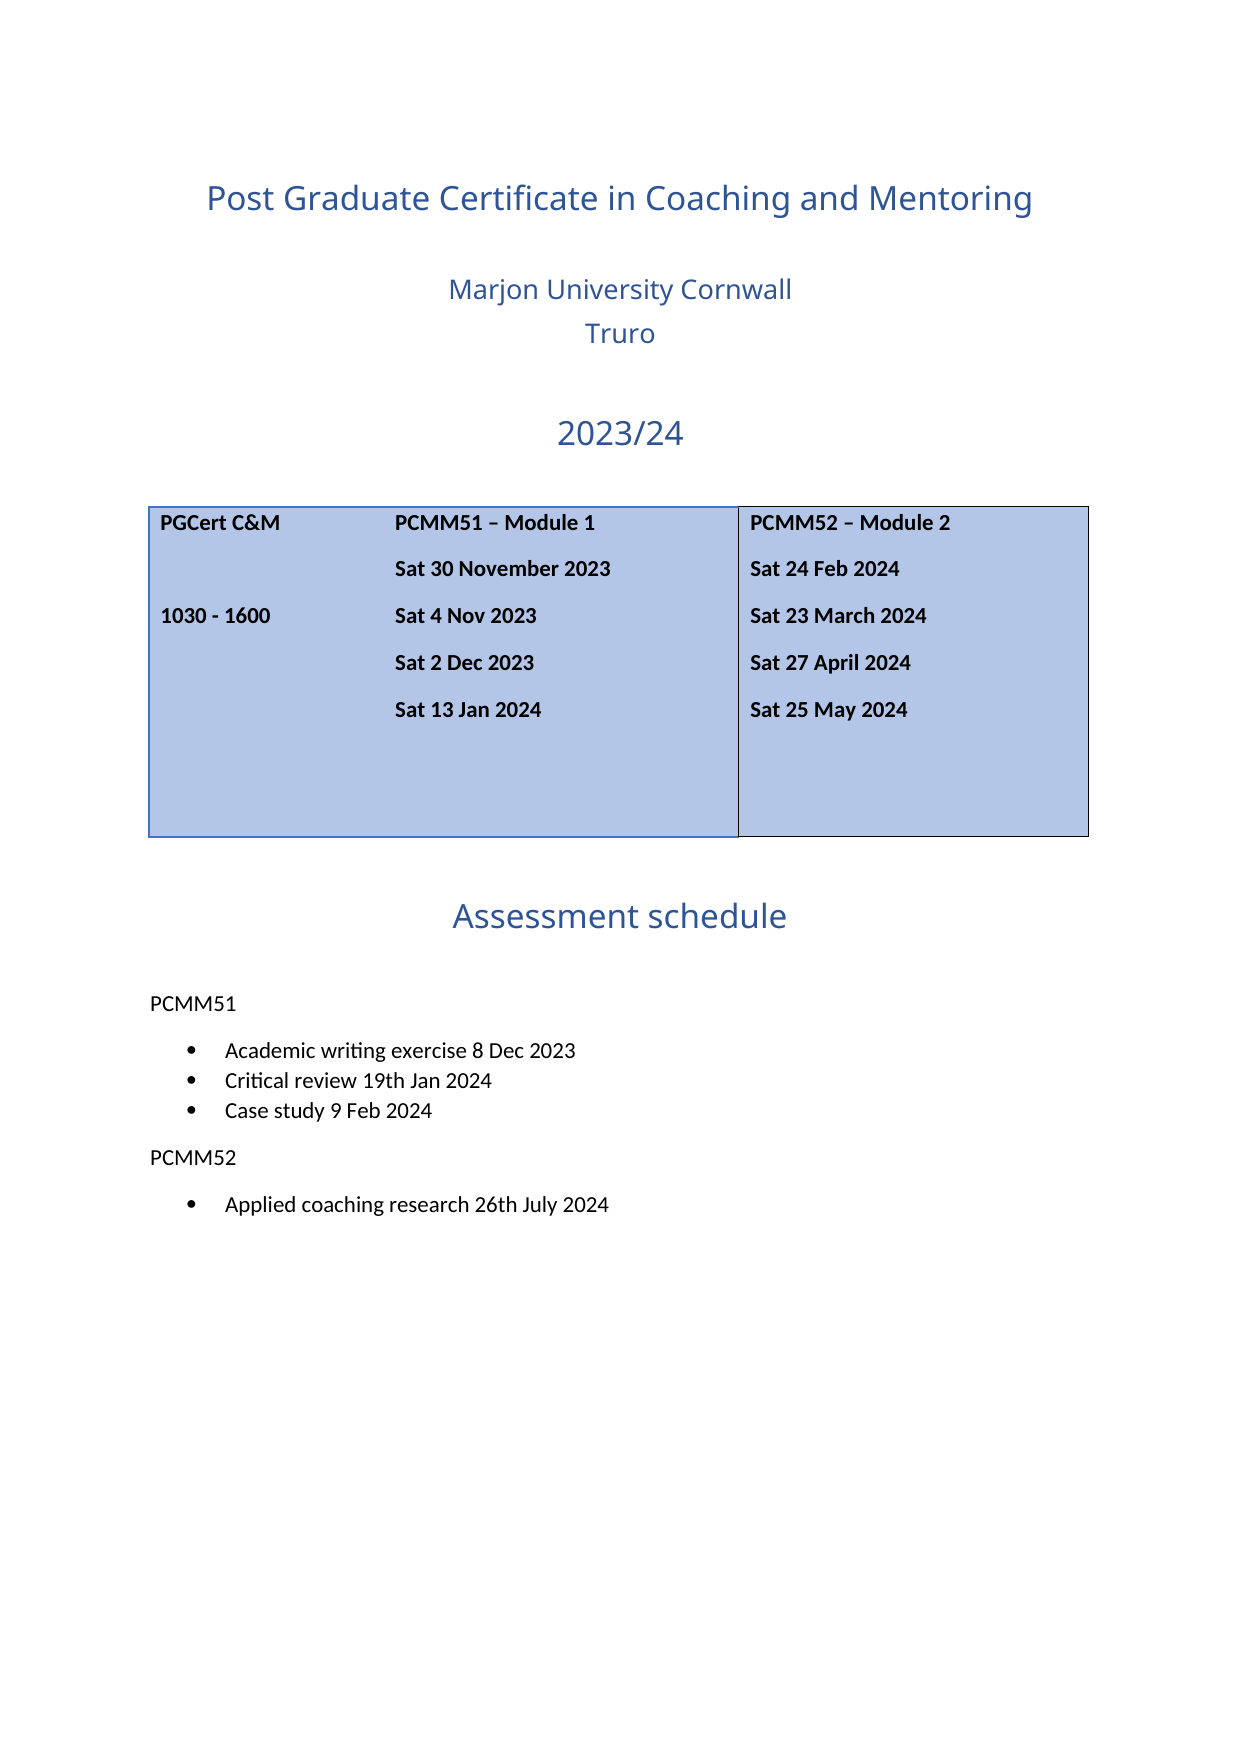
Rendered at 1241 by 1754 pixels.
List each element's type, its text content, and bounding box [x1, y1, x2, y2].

subtitle Assessment schedule [150, 893, 1090, 938]
table_header PCMM51 – Module 1 Sat 30 November 2023 Sat 4 Nov 2023 Sat 2 Dec 2023 Sat 13 Jan 2024 [384, 508, 738, 836]
subtitle Marjon University Cornwall [150, 271, 1090, 308]
subtitle 2023/24 [150, 410, 1090, 455]
list Applied coaching research 26th July 2024 [187, 1190, 1090, 1218]
text PCMM52 [150, 1143, 1090, 1171]
table_header PCMM52 – Module 2 Sat 24 Feb 2024 Sat 23 March 2024 Sat 27 April 2024 Sat 25 May 2024 [739, 507, 1088, 836]
subtitle Post Graduate Certificate in Coaching and Mentoring [150, 175, 1090, 220]
subtitle Truro [150, 315, 1090, 352]
list Academic writing exercise 8 Dec 2023 [187, 1036, 1090, 1064]
list Critical review 19th Jan 2024 [187, 1066, 1090, 1094]
text PCMM51 [150, 989, 1090, 1017]
table_header PGCert C&M 1030 - 1600 [150, 508, 384, 836]
list Case study 9 Feb 2024 [187, 1096, 1090, 1124]
